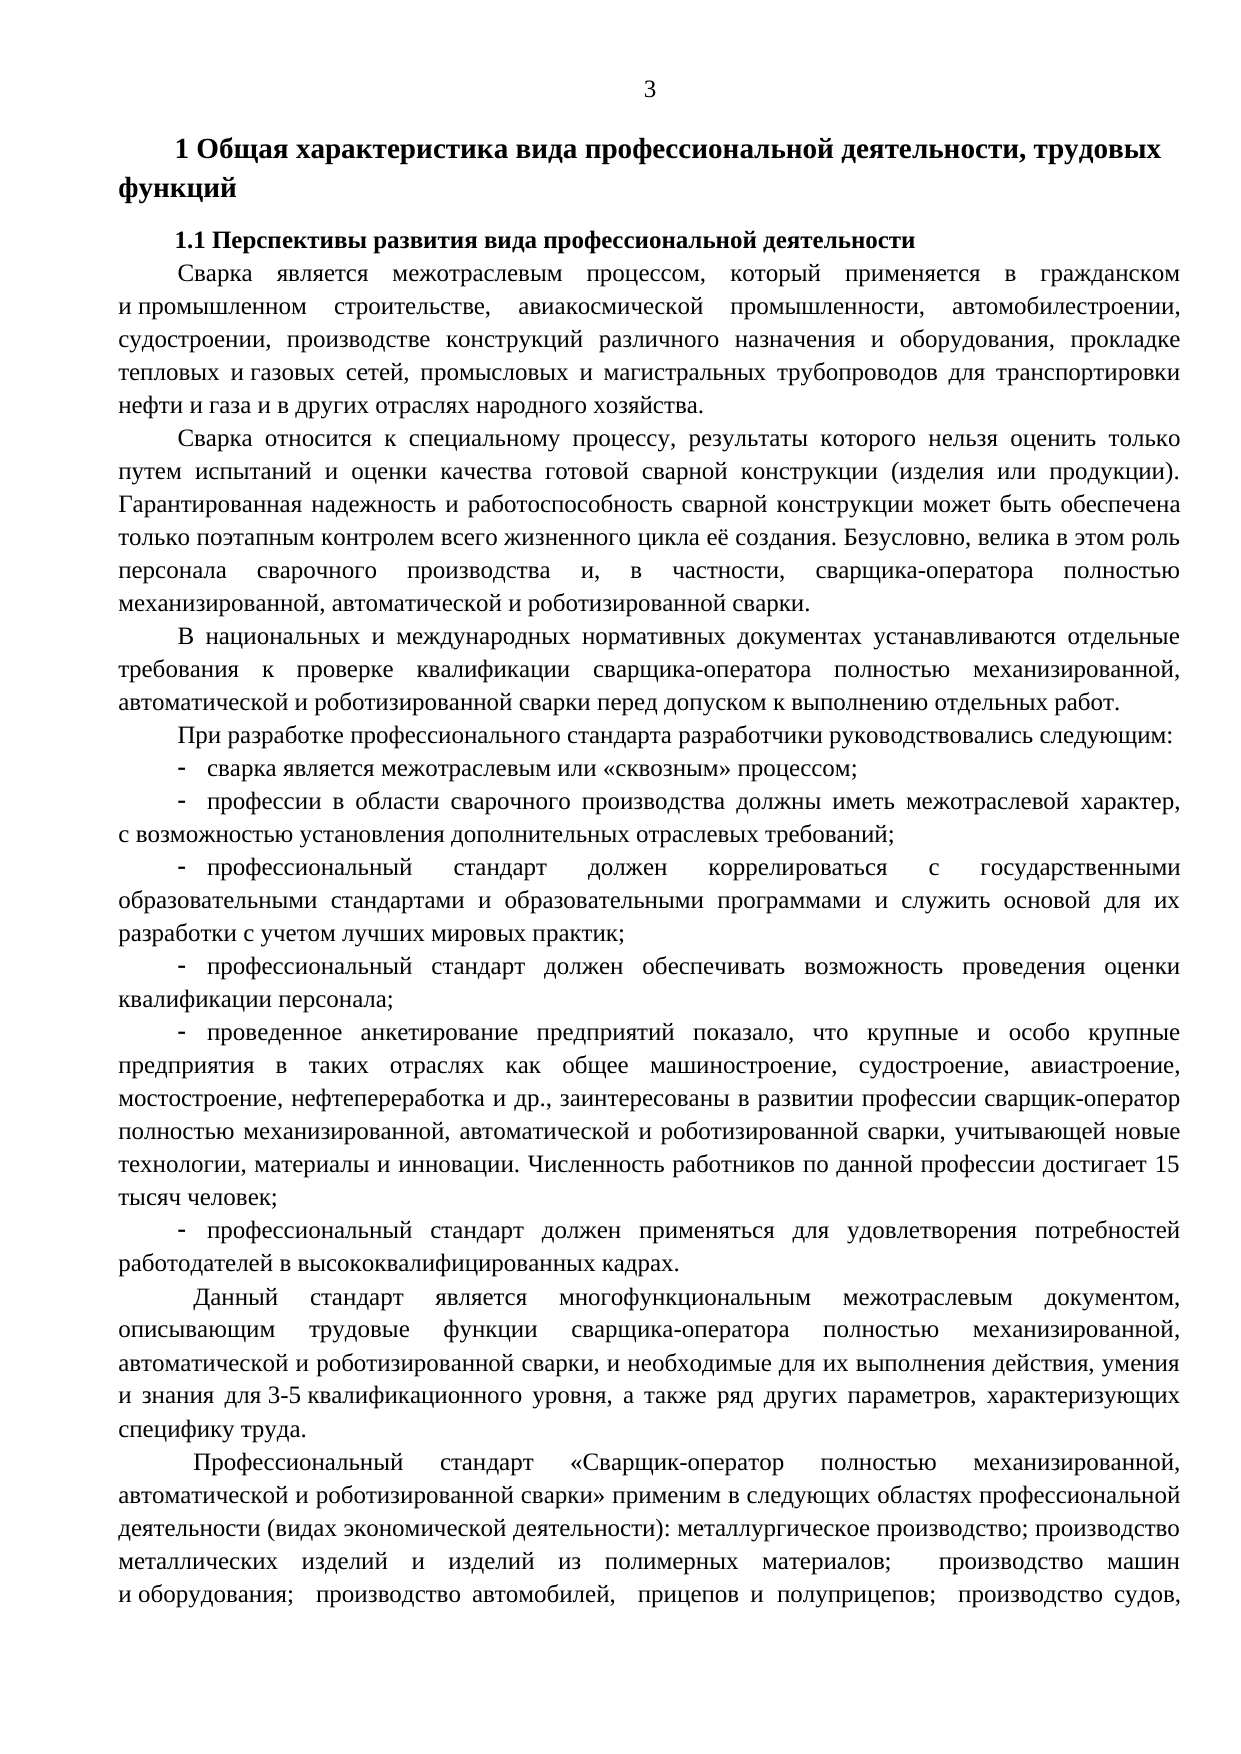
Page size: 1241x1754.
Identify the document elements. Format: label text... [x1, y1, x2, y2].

list сварка является межотраслевым или «сквозным» процессом; [118, 753, 1181, 782]
text При разработке профессионального стандарта разработчики руководствовались следующим: [118, 720, 1181, 749]
list проведенное анкетирование предприятий показало, что крупные и особо крупные предприятия в таких отраслях как общее машиностроение, судостроение, авиастроение, мостостроение, нефтепереработка и др., заинтересованы в развитии профессии сварщик-оператор полностью механизированной, автоматической и роботизированной сварки, учитывающей новые технологии, материалы и инновации. Численность работников по данной профессии достигает 15 тысяч человек; [118, 1017, 1181, 1211]
text Сварка относится к специальному процессу, результаты которого нельзя оценить только путем испытаний и оценки качества готовой сварной конструкции (изделия или продукции). Гарантированная надежность и работоспособность сварной конструкции может быть обеспечена только поэтапным контролем всего жизненного цикла её создания. Безусловно, велика в этом роль персонала сварочного производства и, в частности, сварщика-оператора полностью механизированной, автоматической и роботизированной сварки. [118, 423, 1181, 617]
text Сварка является межотраслевым процессом, который применяется в гражданском и промышленном строительстве, авиакосмической промышленности, автомобилестроении, судостроении, производстве конструкций различного назначения и оборудования, прокладке тепловых и газовых сетей, промысловых и магистральных трубопроводов для транспортировки нефти и газа и в других отраслях народного хозяйства. [118, 258, 1181, 419]
text В национальных и международных нормативных документах устанавливаются отдельные требования к проверке квалификации сварщика-оператора полностью механизированной, автоматической и роботизированной сварки перед допуском к выполнению отдельных работ. [118, 621, 1181, 716]
list профессии в области сварочного производства должны иметь межотраслевой характер, с возможностью установления дополнительных отраслевых требований; [118, 786, 1181, 848]
list Перспективы развития вида профессиональной деятельности [174, 225, 1181, 254]
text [118, 1447, 1181, 1607]
list профессиональный стандарт должен обеспечивать возможность проведения оценки квалификации персонала; [118, 951, 1181, 1013]
list профессиональный стандарт должен коррелироваться с государственными образовательными стандартами и образовательными программами и служить основой для их разработки с учетом лучших мировых практик; [118, 852, 1181, 947]
text Данный стандарт является многофункциональным межотраслевым документом, описывающим трудовые функции сварщика-оператора полностью механизированной, автоматической и роботизированной сварки, и необходимые для их выполнения действия, умения и знания для 3-5 квалификационного уровня, а также ряд других параметров, характеризующих специфику труда. [118, 1282, 1181, 1442]
text 1 Общая характеристика вида профессиональной деятельности, трудовых функций [118, 131, 1181, 203]
list профессиональный стандарт должен применяться для удовлетворения потребностей работодателей в высококвалифицированных кадрах. [118, 1216, 1181, 1277]
